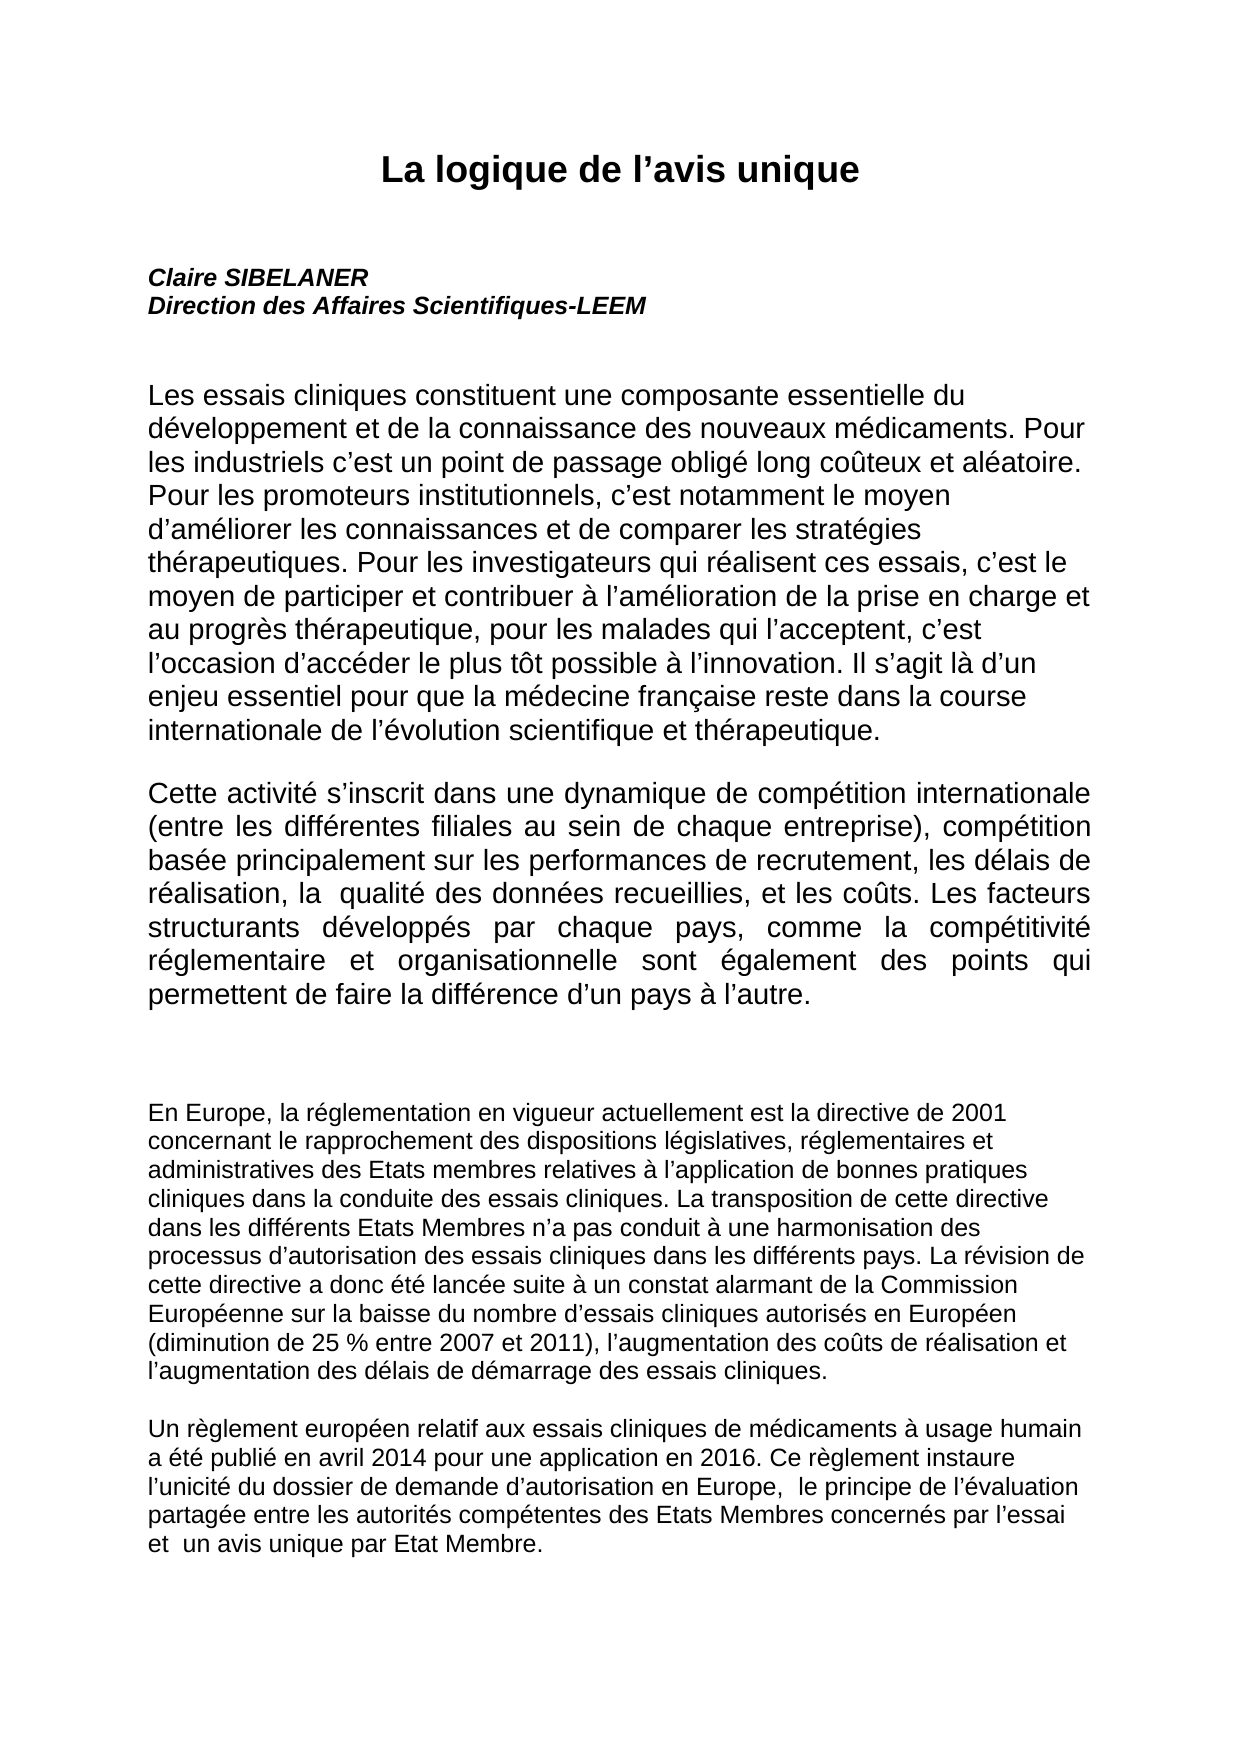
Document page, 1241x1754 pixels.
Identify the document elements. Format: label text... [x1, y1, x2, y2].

text Claire SIBELANER [148, 263, 1093, 291]
text Cette activité s’inscrit dans une dynamique de compétition internationale (entre les différentes filiales au sein de chaque entreprise), compétition basée principalement sur les performances de recrutement, les délais de réalisation, la qualité des données recueillies, et les coûts. Les facteurs structurants développés par chaque pays, comme la compétitivité réglementaire et organisationnelle sont également des points qui permettent de faire la différence d’un pays à l’autre. [148, 776, 1093, 1011]
text Un règlement européen relatif aux essais cliniques de médicaments à usage humain a été publié en avril 2014 pour une application en 2016. Ce règlement instaure l’unicité du dossier de demande d’autorisation en Europe, le principe de l’évaluation partagée entre les autorités compétentes des Etats Membres concernés par l’essai et un avis unique par Etat Membre. [148, 1414, 1093, 1558]
text En Europe, la réglementation en vigueur actuellement est la directive de 2001 concernant le rapprochement des dispositions législatives, réglementaires et administratives des Etats membres relatives à l’application de bonnes pratiques cliniques dans la conduite des essais cliniques. La transposition de cette directive dans les différents Etats Membres n’a pas conduit à une harmonisation des processus d’autorisation des essais cliniques dans les différents pays. La révision de cette directive a donc été lancée suite à un constat alarmant de la Commission Européenne sur la baisse du nombre d’essais cliniques autorisés en Européen (diminution de 25 % entre 2007 et 2011), l’augmentation des coûts de réalisation et l’augmentation des délais de démarrage des essais cliniques. [148, 1098, 1093, 1385]
text La logique de l’avis unique [148, 148, 1093, 191]
text Les essais cliniques constituent une composante essentielle du développement et de la connaissance des nouveaux médicaments. Pour les industriels c’est un point de passage obligé long coûteux et aléatoire. Pour les promoteurs institutionnels, c’est notamment le moyen d’améliorer les connaissances et de comparer les stratégies thérapeutiques. Pour les investigateurs qui réalisent ces essais, c’est le moyen de participer et contribuer à l’amélioration de la prise en charge et au progrès thérapeutique, pour les malades qui l’acceptent, c’est l’occasion d’accéder le plus tôt possible à l’innovation. Il s’agit là d’un enjeu essentiel pour que la médecine française reste dans la course internationale de l’évolution scientifique et thérapeutique. [148, 378, 1093, 747]
text Direction des Affaires Scientifiques-LEEM [148, 291, 1093, 320]
